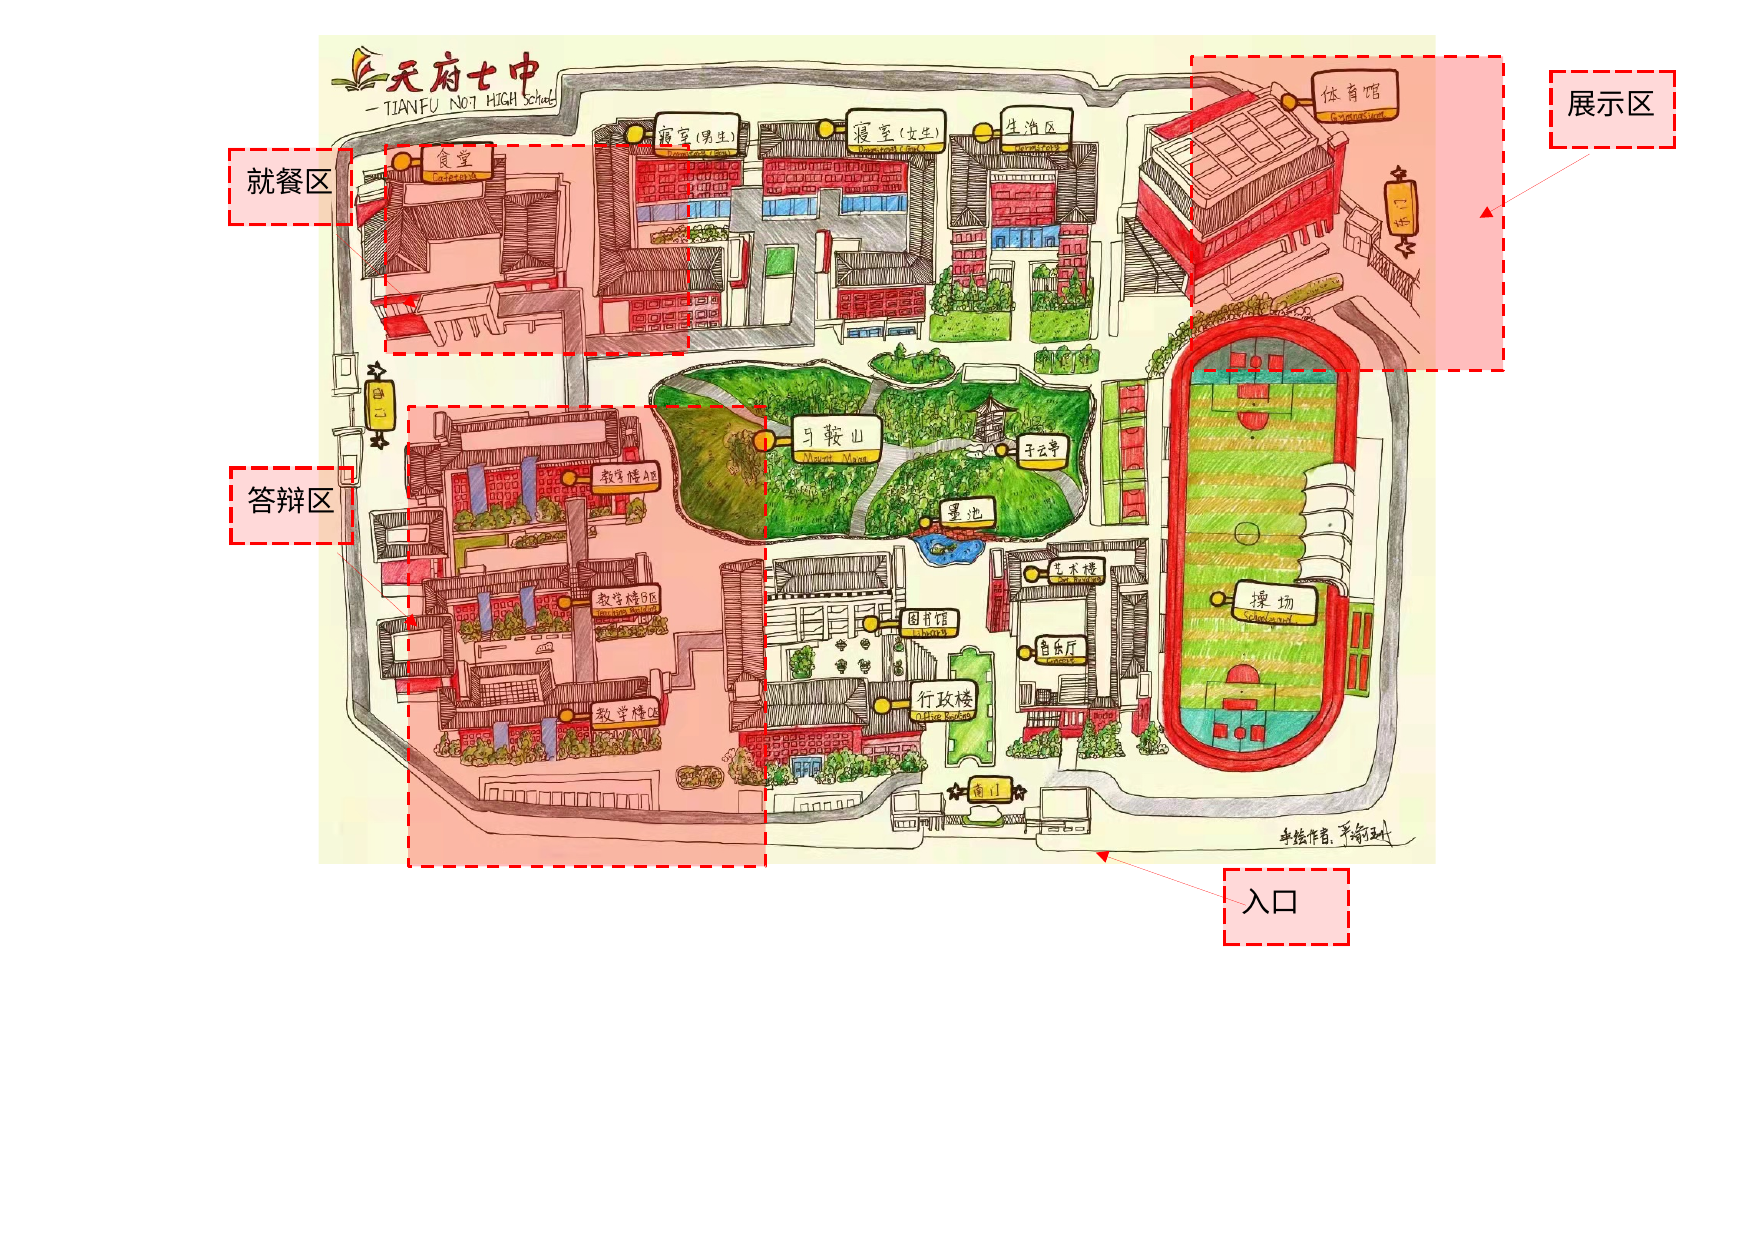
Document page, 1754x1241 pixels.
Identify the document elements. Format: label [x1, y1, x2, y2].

picture [318, 35, 1436, 864]
